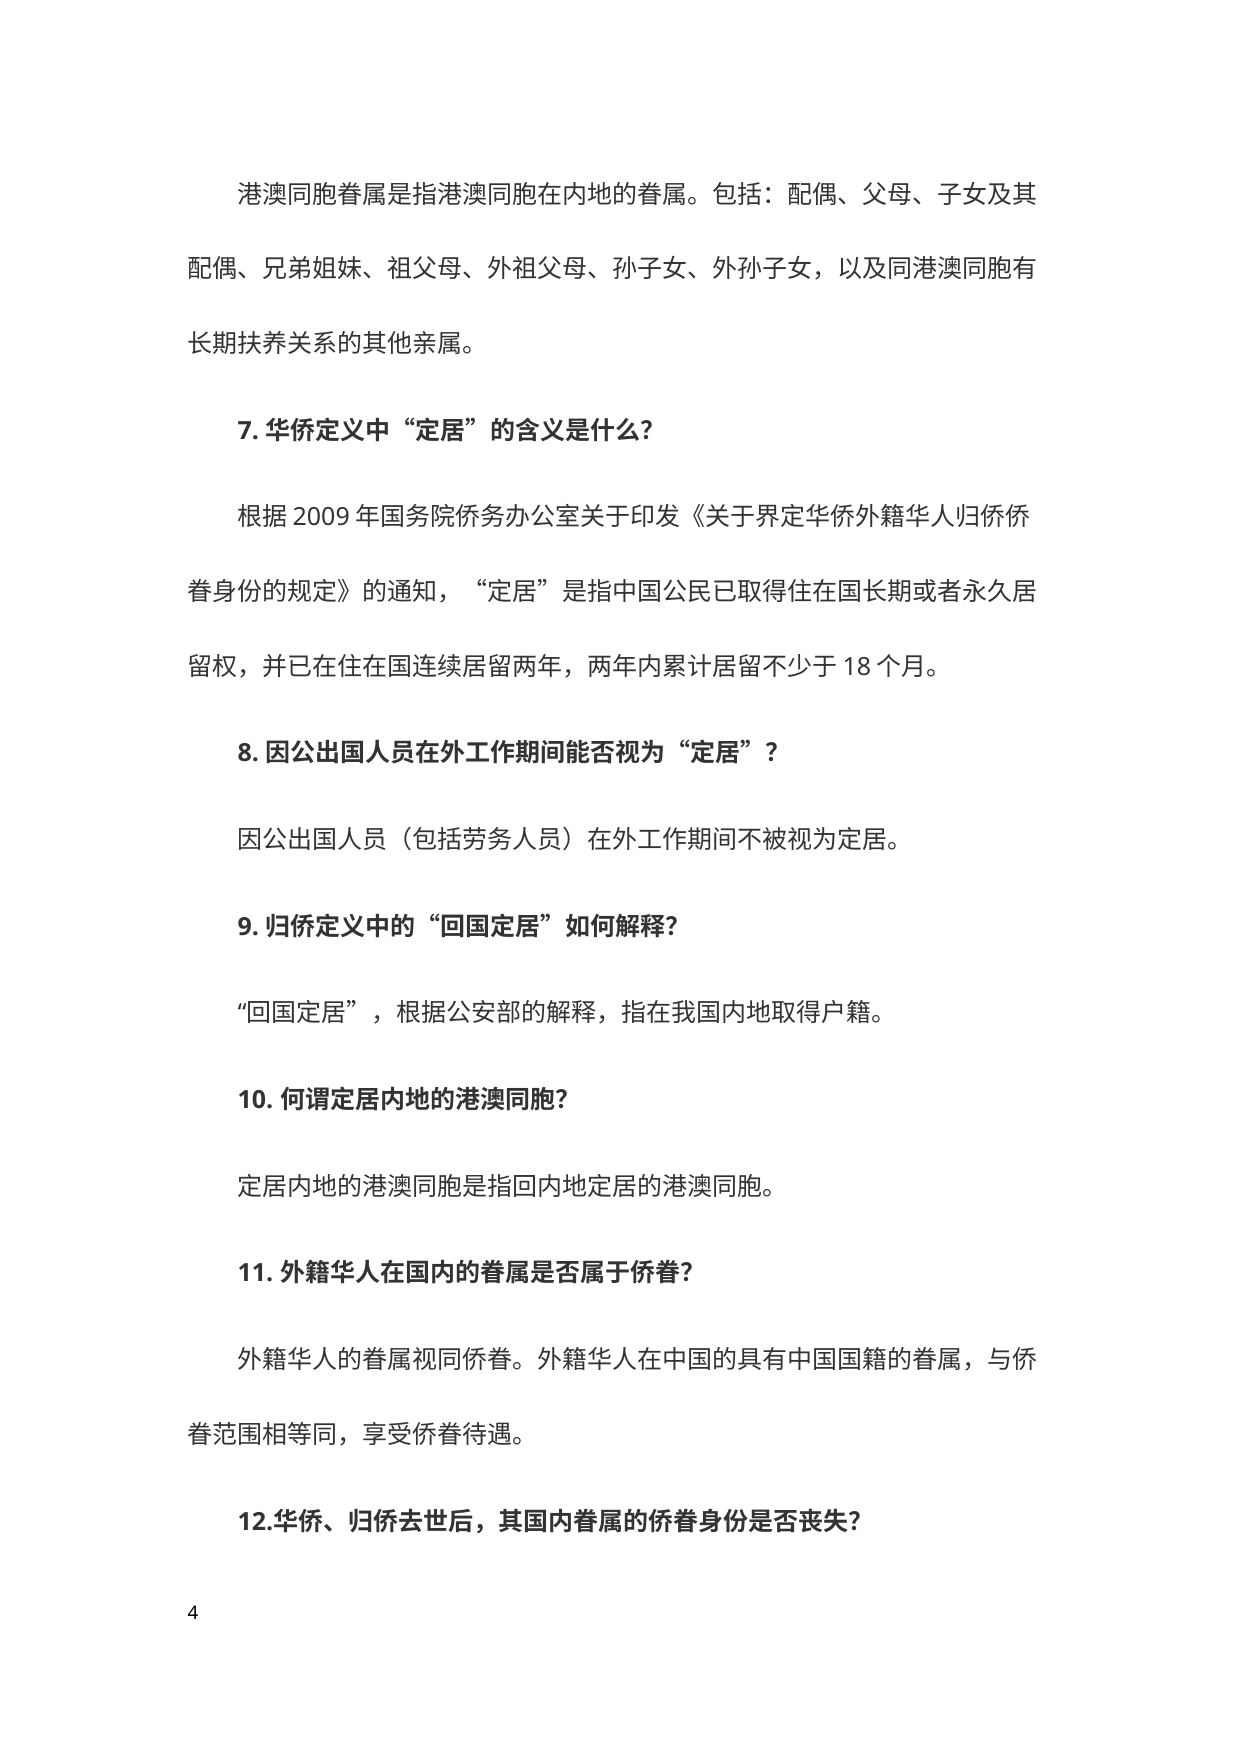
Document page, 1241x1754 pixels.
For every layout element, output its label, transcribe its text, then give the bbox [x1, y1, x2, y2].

text 11. 外籍华人在国内的眷属是否属于侨眷？ [187, 1238, 1053, 1303]
text “回国定居”，根据公安部的解释，指在我国内地取得户籍。 [187, 978, 1053, 1043]
text 港澳同胞眷属是指港澳同胞在内地的眷属。包括：配偶、父母、子女及其配偶、兄弟姐妹、祖父母、外祖父母、孙子女、外孙子女，以及同港澳同胞有长期扶养关系的其他亲属。 [187, 160, 1053, 374]
text 根据2009年国务院侨务办公室关于印发《关于界定华侨外籍华人归侨侨眷身份的规定》的通知，“定居”是指中国公民已取得住在国长期或者永久居留权，并已在住在国连续居留两年，两年内累计居留不少于18个月。 [187, 482, 1053, 697]
text 8. 因公出国人员在外工作期间能否视为“定居”？ [187, 718, 1053, 783]
text 外籍华人的眷属视同侨眷。外籍华人在中国的具有中国国籍的眷属，与侨眷范围相等同，享受侨眷待遇。 [187, 1325, 1053, 1465]
text 因公出国人员（包括劳务人员）在外工作期间不被视为定居。 [187, 805, 1053, 870]
text 9. 归侨定义中的“回国定居”如何解释？ [187, 892, 1053, 957]
text 12.华侨、归侨去世后，其国内眷属的侨眷身份是否丧失？ [187, 1487, 1053, 1552]
text 7. 华侨定义中“定居”的含义是什么？ [187, 396, 1053, 461]
text 定居内地的港澳同胞是指回内地定居的港澳同胞。 [187, 1152, 1053, 1217]
text 10. 何谓定居内地的港澳同胞？ [187, 1065, 1053, 1130]
